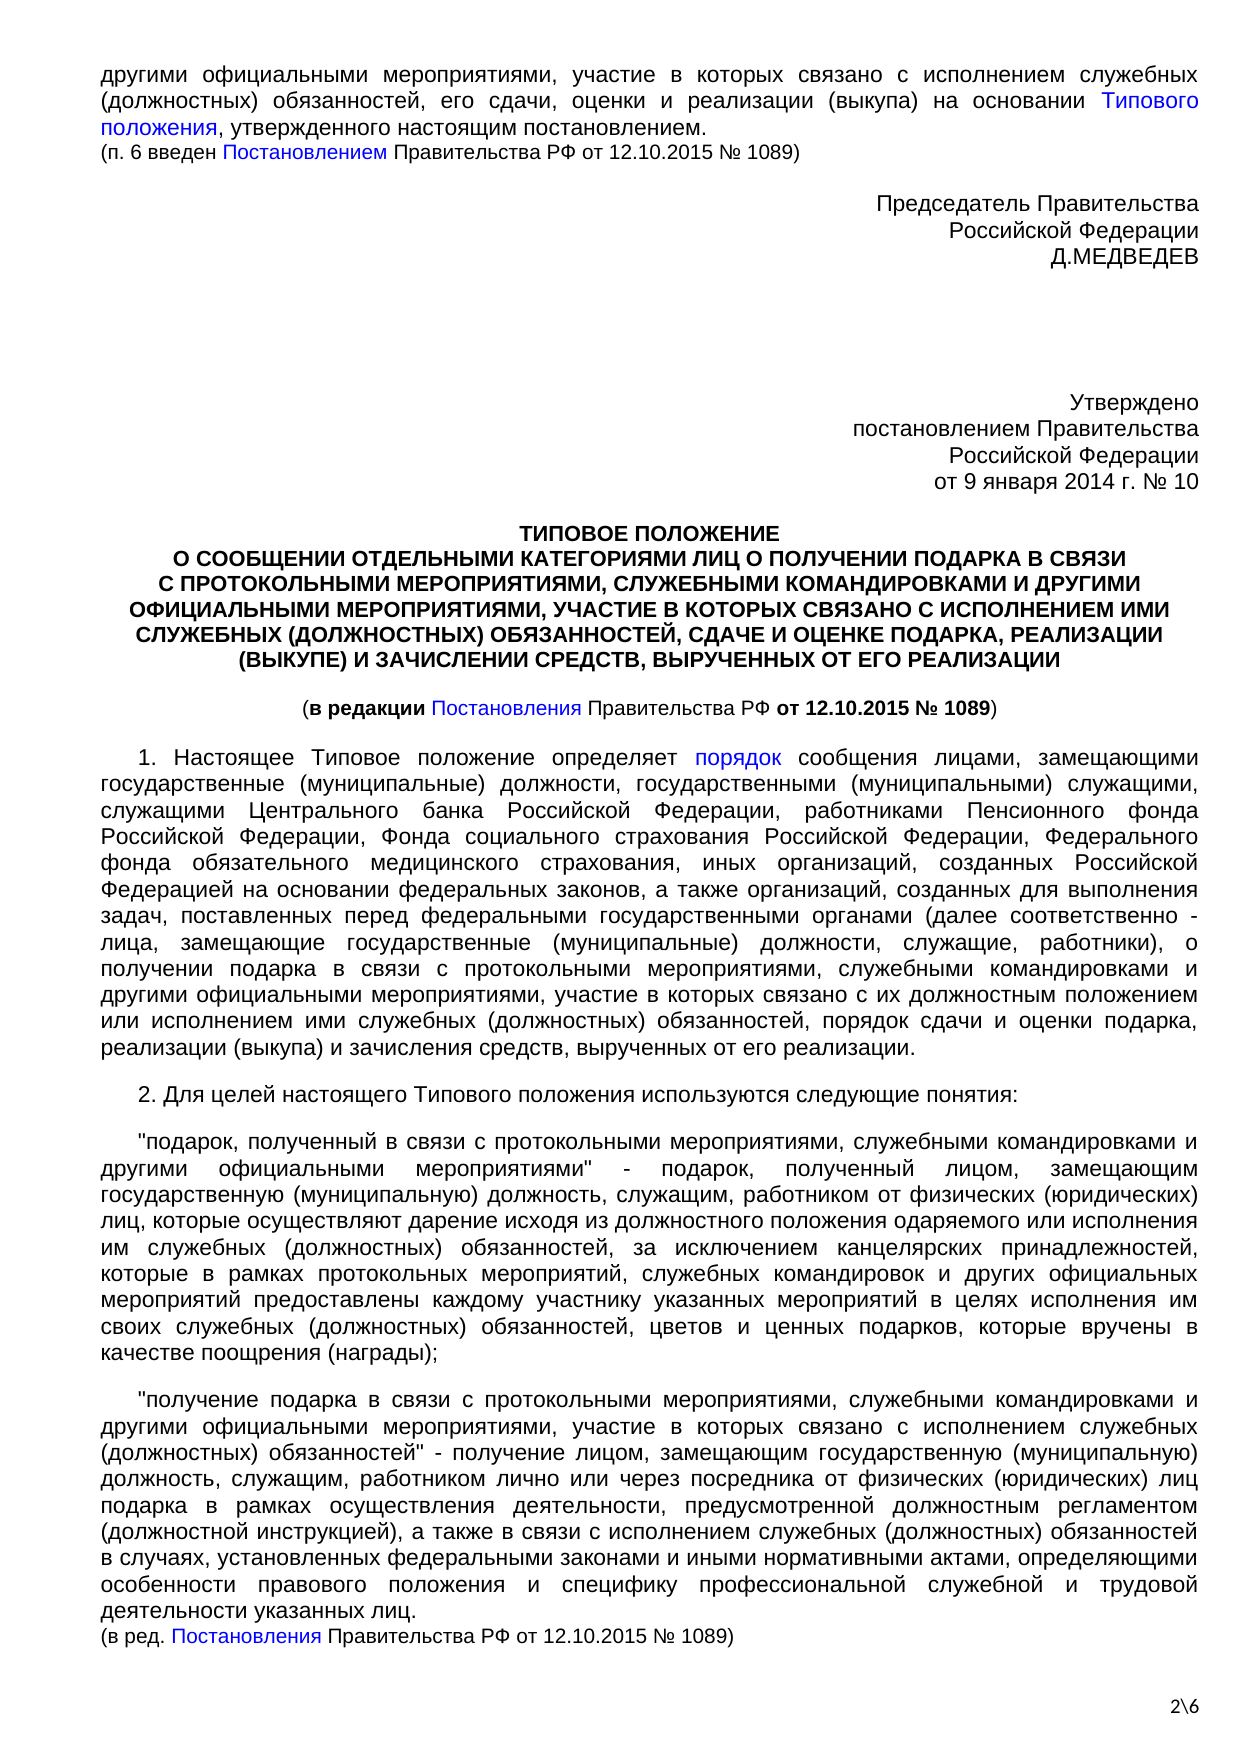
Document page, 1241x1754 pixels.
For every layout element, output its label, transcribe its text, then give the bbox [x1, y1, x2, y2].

title ТИПОВОЕ ПОЛОЖЕНИЕ [100, 521, 1199, 546]
text Д.МЕДВЕДЕВ [100, 243, 1199, 269]
text Председатель Правительства [100, 190, 1199, 217]
text "подарок, полученный в связи с протокольными мероприятиями, служебными командировками и другими официальными мероприятиями" - подарок, полученный лицом, замещающим государственную (муниципальную) должность, служащим, работником от физических (юридических) лиц, которые осуществляют дарение исходя из должностного положения одаряемого или исполнения им служебных (должностных) обязанностей, за исключением канцелярских принадлежностей, которые в рамках протокольных мероприятий, служебных командировок и других официальных мероприятий предоставлены каждому участнику указанных мероприятий в целях исполнения им своих служебных (должностных) обязанностей, цветов и ценных подарков, которые вручены в качестве поощрения (награды); [100, 1128, 1199, 1365]
text (в редакции Постановления Правительства РФ от 12.10.2015 № 1089) [100, 696, 1199, 720]
text (в ред. Постановления Правительства РФ от 12.10.2015 № 1089) [100, 1623, 1199, 1647]
text 2. Для целей настоящего Типового положения используются следующие понятия: [100, 1081, 1199, 1107]
text (п. 6 введен Постановлением Правительства РФ от 12.10.2015 № 1089) [100, 140, 1199, 164]
text Российской Федерации [100, 442, 1199, 468]
text 1. Настоящее Типовое положение определяет порядок сообщения лицами, замещающими государственные (муниципальные) должности, государственными (муниципальными) служащими, служащими Центрального банка Российской Федерации, работниками Пенсионного фонда Российской Федерации, Фонда социального страхования Российской Федерации, Федерального фонда обязательного медицинского страхования, иных организаций, созданных Российской Федерацией на основании федеральных законов, а также организаций, созданных для выполнения задач, поставленных перед федеральными государственными органами (далее соответственно - лица, замещающие государственные (муниципальные) должности, служащие, работники), о получении подарка в связи с протокольными мероприятиями, служебными командировками и другими официальными мероприятиями, участие в которых связано с их должностным положением или исполнением ими служебных (должностных) обязанностей, порядок сдачи и оценки подарка, реализации (выкупа) и зачисления средств, вырученных от его реализации. [100, 744, 1199, 1060]
title С ПРОТОКОЛЬНЫМИ МЕРОПРИЯТИЯМИ, СЛУЖЕБНЫМИ КОМАНДИРОВКАМИ И ДРУГИМИ ОФИЦИАЛЬНЫМИ МЕРОПРИЯТИЯМИ, УЧАСТИЕ В КОТОРЫХ СВЯЗАНО С ИСПОЛНЕНИЕМ ИМИ СЛУЖЕБНЫХ (ДОЛЖНОСТНЫХ) ОБЯЗАННОСТЕЙ, СДАЧЕ И ОЦЕНКЕ ПОДАРКА, РЕАЛИЗАЦИИ (ВЫКУПЕ) И ЗАЧИСЛЕНИИ СРЕДСТВ, ВЫРУЧЕННЫХ ОТ ЕГО РЕАЛИЗАЦИИ [100, 571, 1199, 672]
text "получение подарка в связи с протокольными мероприятиями, служебными командировками и другими официальными мероприятиями, участие в которых связано с исполнением служебных (должностных) обязанностей" - получение лицом, замещающим государственную (муниципальную) должность, служащим, работником лично или через посредника от физических (юридических) лиц подарка в рамках осуществления деятельности, предусмотренной должностным регламентом (должностной инструкцией), а также в связи с исполнением служебных (должностных) обязанностей в случаях, установленных федеральными законами и иными нормативными актами, определяющими особенности правового положения и специфику профессиональной служебной и трудовой деятельности указанных лиц. [100, 1386, 1199, 1623]
title О СООБЩЕНИИ ОТДЕЛЬНЫМИ КАТЕГОРИЯМИ ЛИЦ О ПОЛУЧЕНИИ ПОДАРКА В СВЯЗИ [100, 546, 1199, 571]
text постановлением Правительства [100, 415, 1199, 442]
text от 9 января 2014 г. № 10 [100, 468, 1199, 494]
text Утверждено [100, 389, 1199, 415]
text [100, 61, 1199, 140]
text Российской Федерации [100, 217, 1199, 243]
